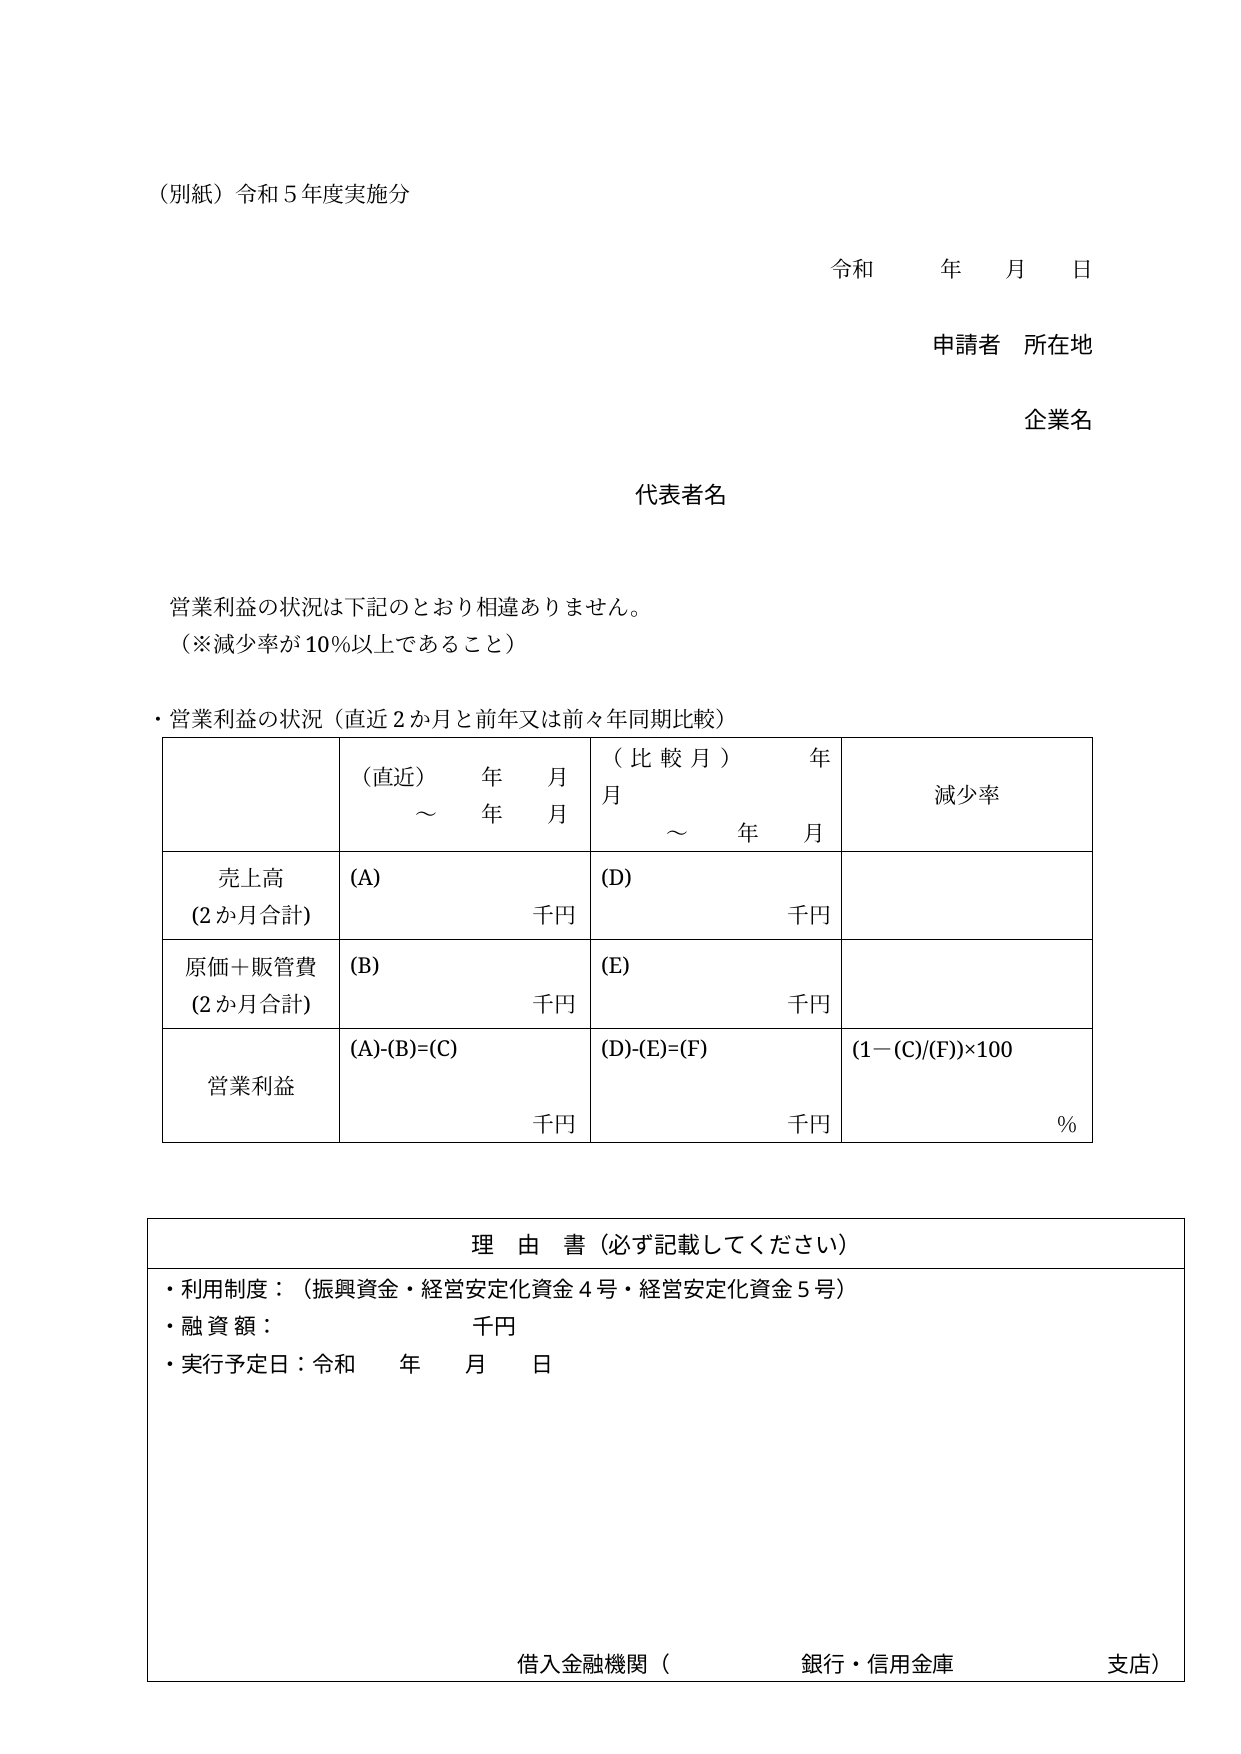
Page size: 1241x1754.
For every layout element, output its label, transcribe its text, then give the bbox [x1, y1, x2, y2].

table_cell [842, 940, 1092, 1028]
table_header [163, 738, 339, 851]
table_cell 売上高 (2か月合計) [163, 852, 339, 939]
table_header （比較月） 年 月 ～ 年 月 [591, 738, 841, 851]
text 代表者名 [148, 475, 1093, 512]
text 企業名 [148, 400, 1093, 437]
table_cell (E) 千円 [591, 940, 841, 1028]
table_cell 営業利益 [163, 1029, 339, 1142]
table_cell (A)-(B)=(C) 千円 [340, 1029, 590, 1142]
table_cell [842, 852, 1092, 939]
table_cell (A) 千円 [340, 852, 590, 939]
text （別紙）令和５年度実施分 [148, 175, 1093, 212]
table_header 減少率 [842, 738, 1092, 851]
table_header （直近） 年 月 ～ 年 月 [340, 738, 590, 851]
text 申請者 所在地 [148, 325, 1093, 362]
text 営業利益の状況は下記のとおり相違ありません。 [148, 587, 1093, 625]
table_header 理 由 書（必ず記載してください） [148, 1219, 1184, 1268]
table_cell 原価＋販管費 (2か月合計) [163, 940, 339, 1028]
text 令和 年 月 日 [148, 250, 1093, 287]
table_cell (1－(C)/(F))×100 ％ [842, 1029, 1092, 1142]
table_cell ・利用制度：（振興資金・経営安定化資金4号・経営安定化資金5号） ・融 資 額： 千円 ・実行予定日：令和 年 月 日 借入金融機関（ 銀行・信用金庫 支店） [148, 1269, 1184, 1681]
table_cell (B) 千円 [340, 940, 590, 1028]
table_cell (D) 千円 [591, 852, 841, 939]
text （※減少率が10％以上であること） [148, 625, 1093, 662]
text ・営業利益の状況（直近2か月と前年又は前々年同期比較） [148, 700, 1093, 737]
table_cell (D)-(E)=(F) 千円 [591, 1029, 841, 1142]
